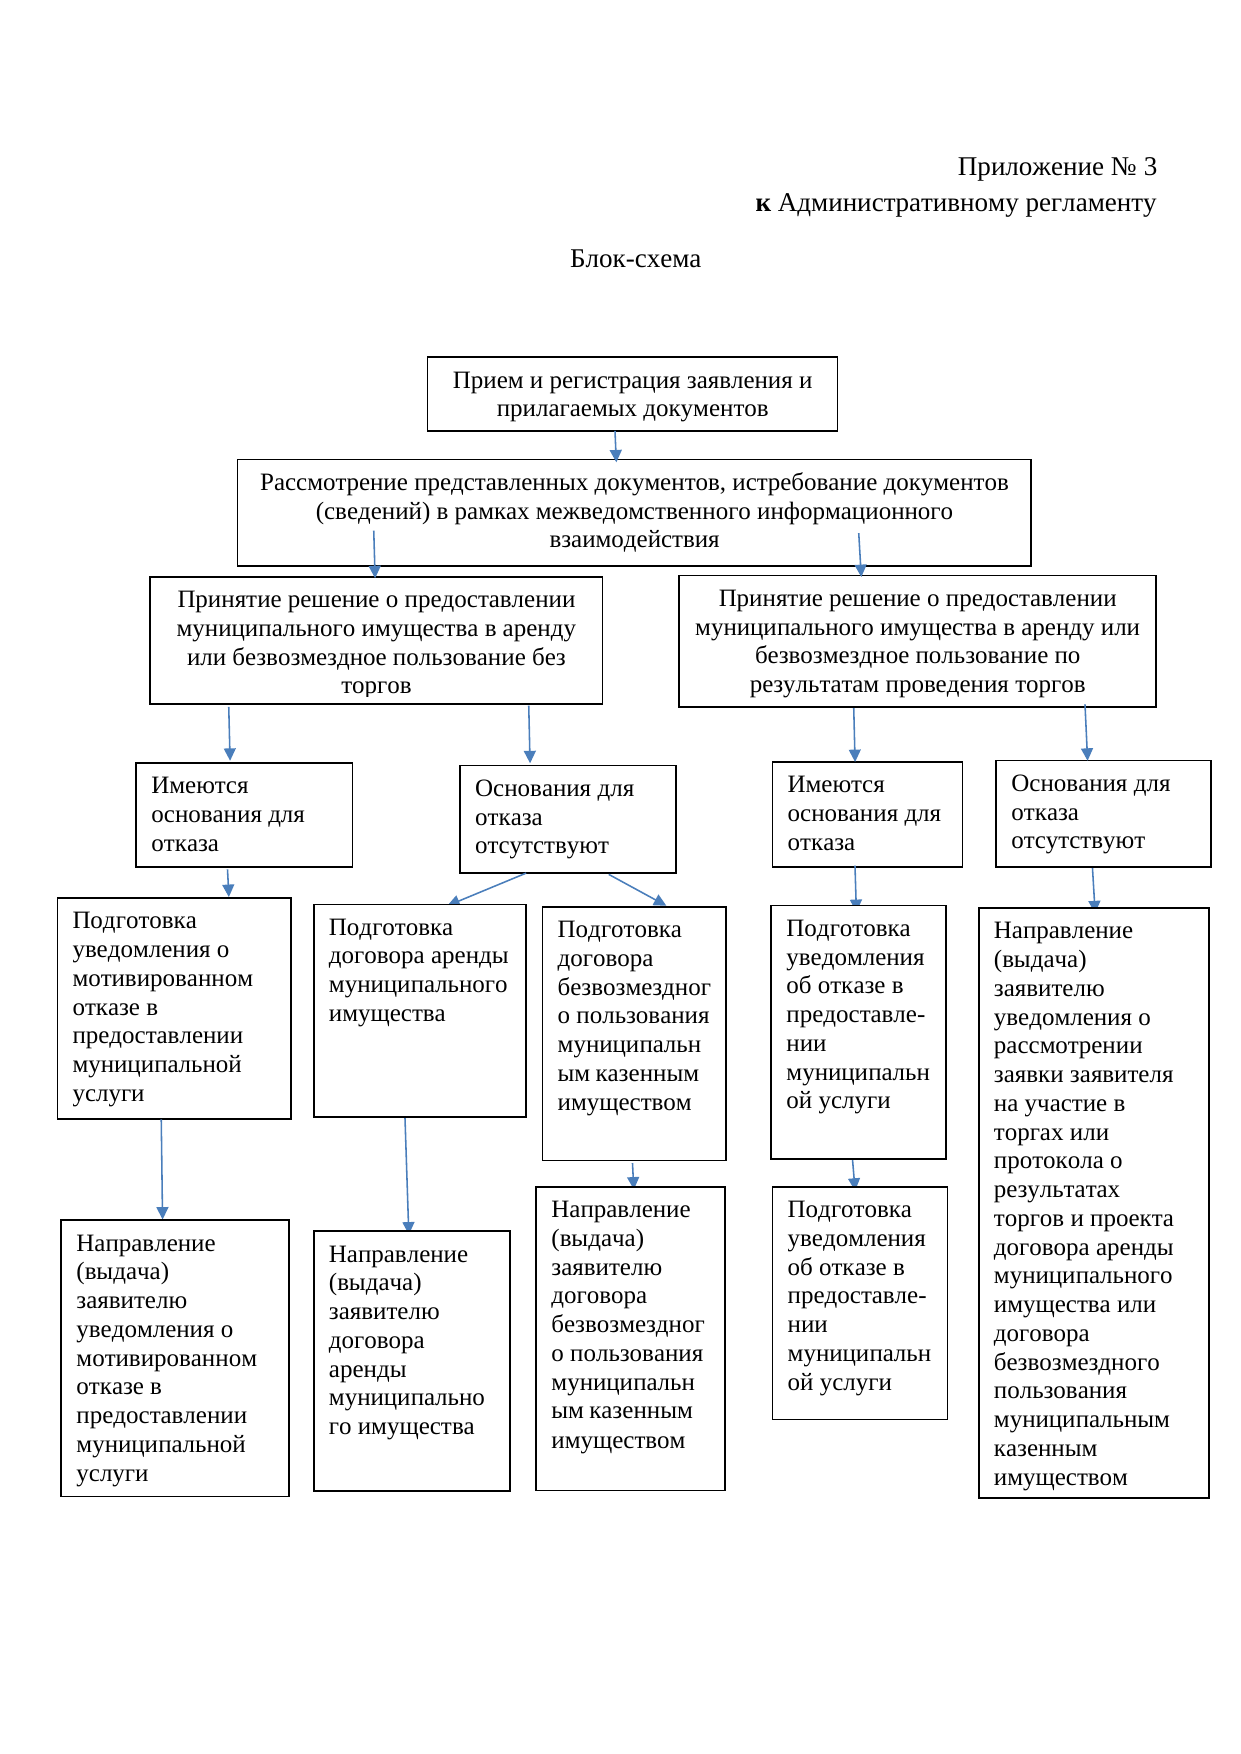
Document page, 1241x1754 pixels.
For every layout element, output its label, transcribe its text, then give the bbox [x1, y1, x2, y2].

text Приложение № 3 к Административному регламенту [114, 150, 1157, 217]
text Блок-схема [114, 242, 1157, 273]
